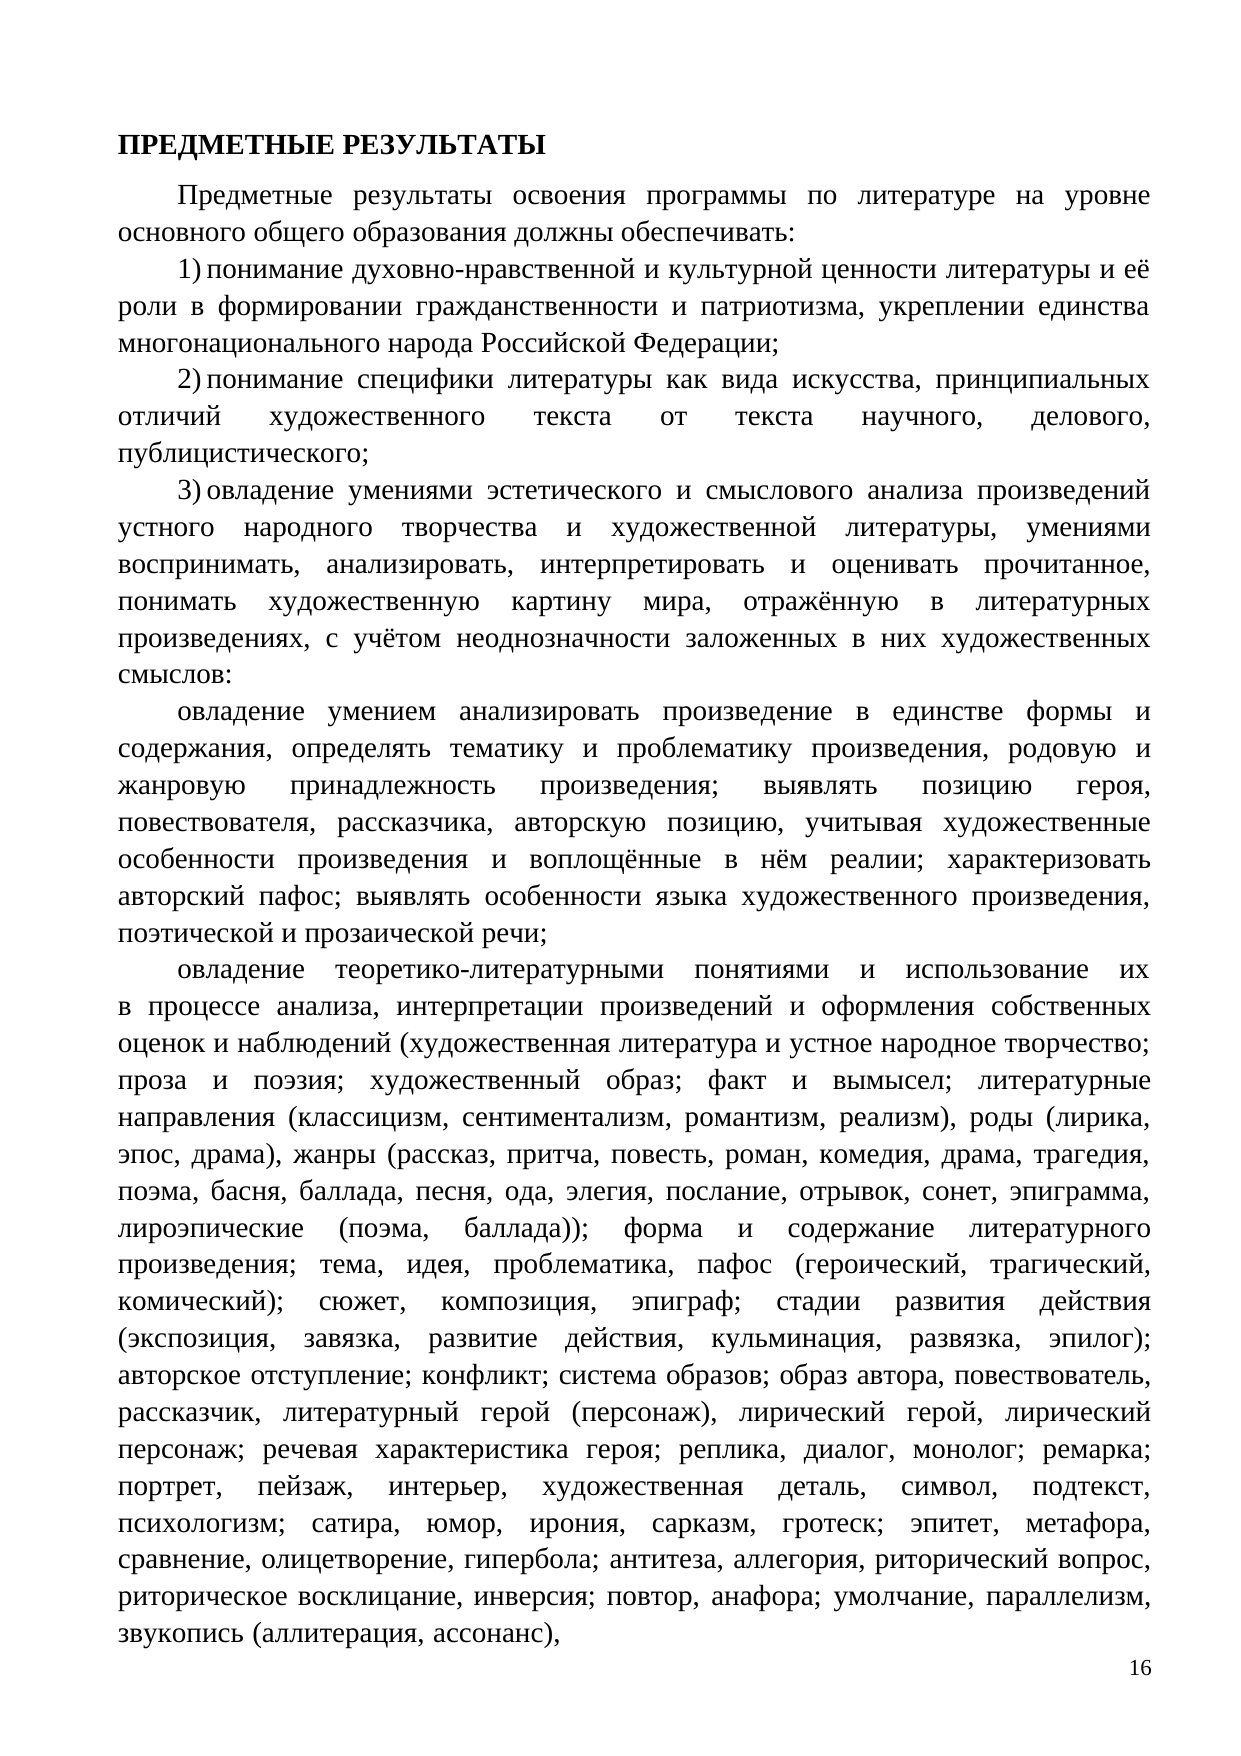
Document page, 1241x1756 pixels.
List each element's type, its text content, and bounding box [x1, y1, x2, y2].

list понимание духовно-нравственной и культурной ценности литературы и её роли в формировании гражданственности и патриотизма, укреплении единства многонационального народа Российской Федерации; [118, 251, 1150, 358]
text овладение теоретико-литературными понятиями и использование их в процессе анализа, интерпретации произведений и оформления собственных оценок и наблюдений (художественная литература и устное народное творчество; проза и поэзия; художественный образ; факт и вымысел; литературные направления (классицизм, сентиментализм, романтизм, реализм), роды (лирика, эпос, драма), жанры (рассказ, притча, повесть, роман, комедия, драма, трагедия, поэма, басня, баллада, песня, ода, элегия, послание, отрывок, сонет, эпиграмма, лироэпические (поэма, баллада)); форма и содержание литературного произведения; тема, идея, проблематика, пафос (героический, трагический, комический); сюжет, композиция, эпиграф; стадии развития действия (экспозиция, завязка, развитие действия, кульминация, развязка, эпилог); авторское отступление; конфликт; система образов; образ автора, повествователь, рассказчик, литературный герой (персонаж), лирический герой, лирический персонаж; речевая характеристика героя; реплика, диалог, монолог; ремарка; портрет, пейзаж, интерьер, художественная деталь, символ, подтекст, психологизм; сатира, юмор, ирония, сарказм, гротеск; эпитет, метафора, сравнение, олицетворение, гипербола; антитеза, аллегория, риторический вопрос, риторическое восклицание, инверсия; повтор, анафора; умолчание, параллелизм, звукопись (аллитерация, ассонанс), [118, 952, 1151, 1649]
list понимание специфики литературы как вида искусства, принципиальных отличий художественного текста от текста научного, делового, публицистического; [118, 362, 1151, 469]
text овладение умением анализировать произведение в единстве формы и содержания, определять тематику и проблематику произведения, родовую и жанровую принадлежность произведения; выявлять позицию героя, повествователя, рассказчика, авторскую позицию, учитывая художественные особенности произведения и воплощённые в нём реалии; характеризовать авторский пафос; выявлять особенности языка художественного произведения, поэтической и прозаической речи; [118, 693, 1151, 948]
text Предметные результаты освоения программы по литературе на уровне основного общего образования должны обеспечивать: [118, 177, 1150, 248]
subtitle ПРЕДМЕТНЫЕ РЕЗУЛЬТАТЫ [118, 127, 1163, 161]
list овладение умениями эстетического и смыслового анализа произведений устного народного творчества и художественной литературы, умениями воспринимать, анализировать, интерпретировать и оценивать прочитанное, понимать художественную картину мира, отражённую в литературных произведениях, с учётом неоднозначности заложенных в них художественных смыслов: [118, 472, 1151, 690]
